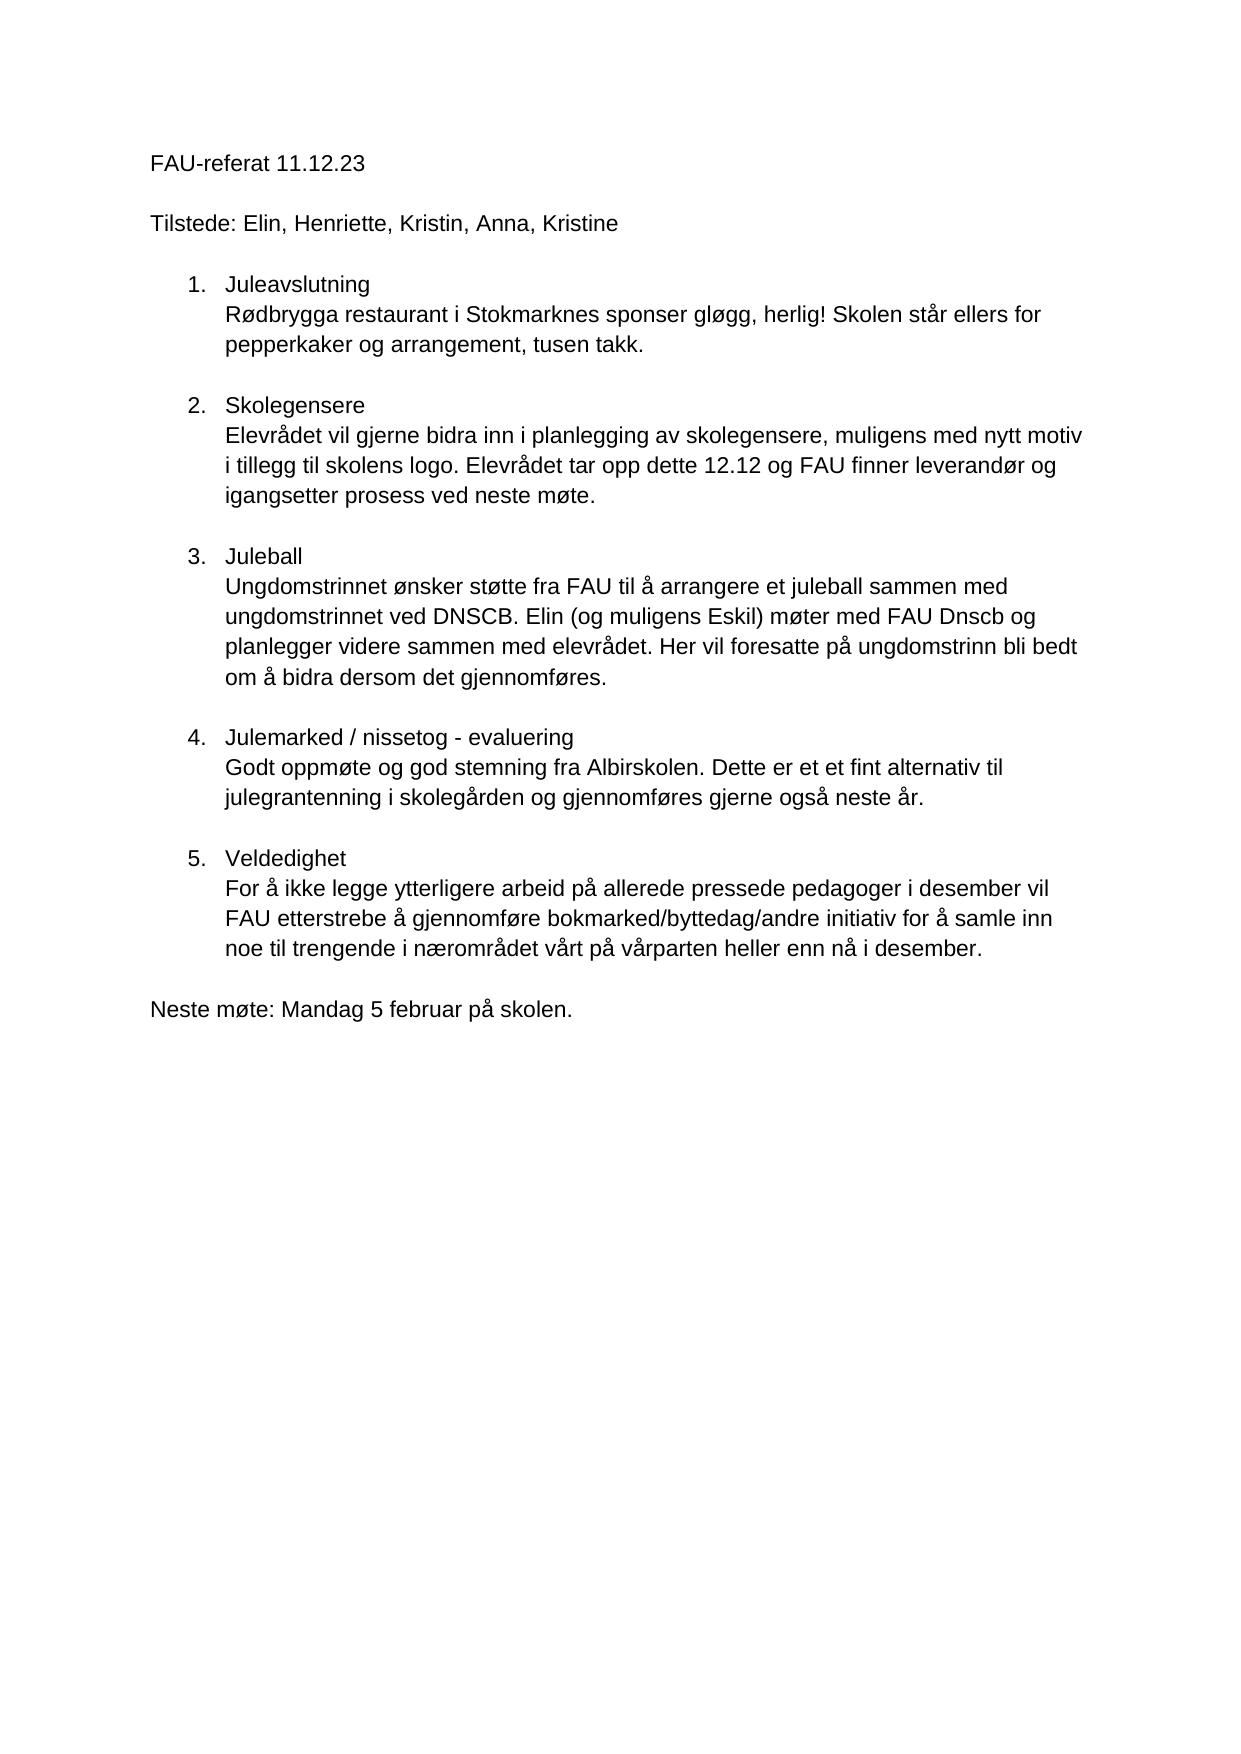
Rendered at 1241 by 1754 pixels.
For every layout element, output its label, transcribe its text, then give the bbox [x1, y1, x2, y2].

text Tilstede: Elin, Henriette, Kristin, Anna, Kristine [150, 210, 1090, 237]
list Veldedighet [187, 845, 1090, 871]
text Elevrådet vil gjerne bidra inn i planlegging av skolegensere, muligens med nytt motiv i tillegg til skolens logo. Elevrådet tar opp dette 12.12 og FAU finner leverandør og igangsetter prosess ved neste møte. [225, 422, 1090, 509]
text Ungdomstrinnet ønsker støtte fra FAU til å arrangere et juleball sammen med ungdomstrinnet ved DNSCB. Elin (og muligens Eskil) møter med FAU Dnscb og planlegger videre sammen med elevrådet. Her vil foresatte på ungdomstrinn bli bedt om å bidra dersom det gjennomføres. [225, 573, 1090, 690]
list Juleball [187, 543, 1090, 569]
text For å ikke legge ytterligere arbeid på allerede pressede pedagoger i desember vil FAU etterstrebe å gjennomføre bokmarked/byttedag/andre initiativ for å samle inn noe til trengende i nærområdet vårt på vårparten heller enn nå i desember. [225, 875, 1090, 962]
list Juleavslutning [187, 271, 1090, 297]
text Godt oppmøte og god stemning fra Albirskolen. Dette er et et fint alternativ til julegrantenning i skolegården og gjennomføres gjerne også neste år. [225, 754, 1090, 811]
list Skolegensere [187, 392, 1090, 418]
text Neste møte: Mandag 5 februar på skolen. [150, 996, 1090, 1022]
list Julemarked / nissetog - evaluering [187, 724, 1090, 750]
text FAU-referat 11.12.23 [150, 150, 1090, 176]
text Rødbrygga restaurant i Stokmarknes sponser gløgg, herlig! Skolen står ellers for pepperkaker og arrangement, tusen takk. [225, 301, 1090, 358]
